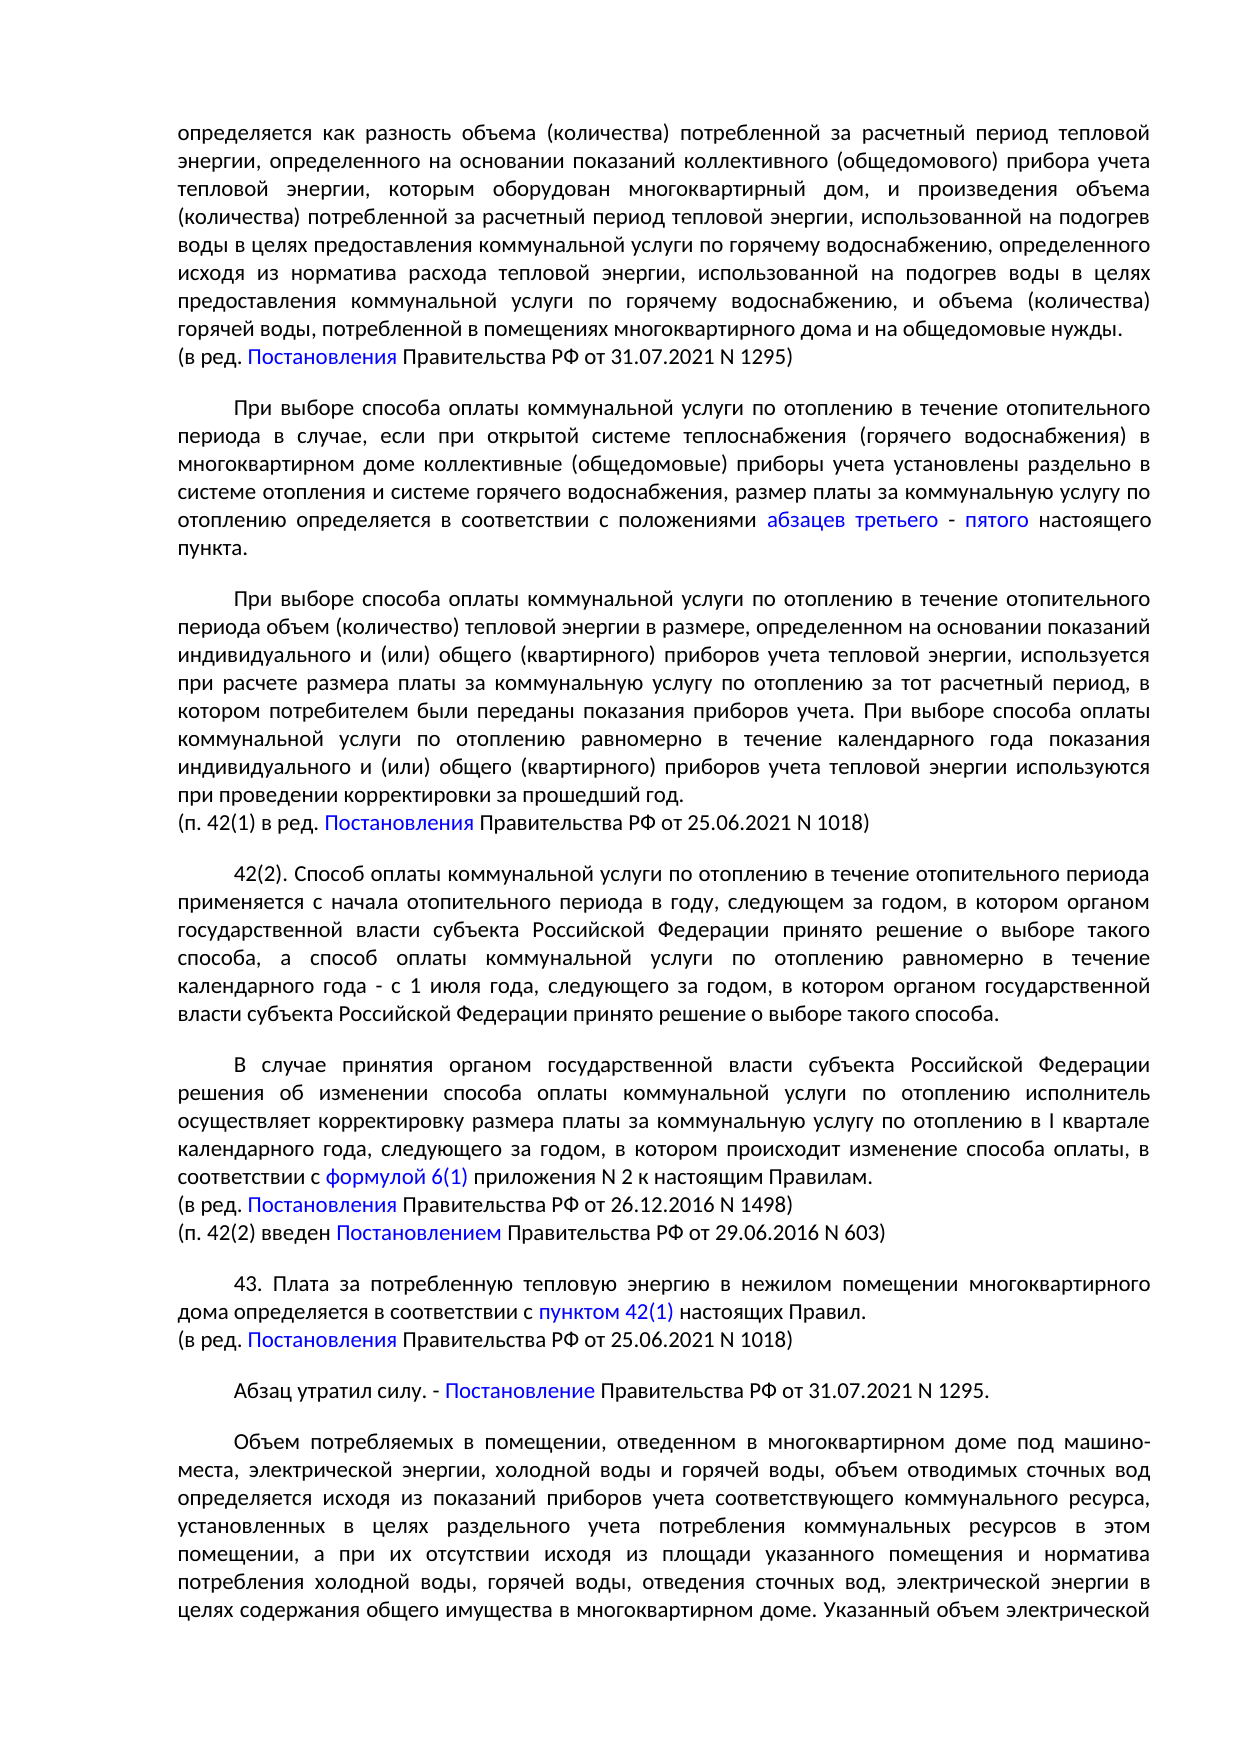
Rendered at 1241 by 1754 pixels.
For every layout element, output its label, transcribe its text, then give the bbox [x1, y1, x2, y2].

text (в ред. Постановления Правительства РФ от 31.07.2021 N 1295) [177, 342, 1152, 370]
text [177, 1427, 1152, 1623]
text (п. 42(2) введен Постановлением Правительства РФ от 29.06.2016 N 603) [177, 1218, 1152, 1247]
text Абзац утратил силу. - Постановление Правительства РФ от 31.07.2021 N 1295. [177, 1376, 1152, 1404]
text В случае принятия органом государственной власти субъекта Российской Федерации решения об изменении способа оплаты коммунальной услуги по отоплению исполнитель осуществляет корректировку размера платы за коммунальную услугу по отоплению в I квартале календарного года, следующего за годом, в котором происходит изменение способа оплаты, в соответствии с формулой 6(1) приложения N 2 к настоящим Правилам. [177, 1050, 1152, 1191]
text При выборе способа оплаты коммунальной услуги по отоплению в течение отопительного периода объем (количество) тепловой энергии в размере, определенном на основании показаний индивидуального и (или) общего (квартирного) приборов учета тепловой энергии, используется при расчете размера платы за коммунальную услугу по отоплению за тот расчетный период, в котором потребителем были переданы показания приборов учета. При выборе способа оплаты коммунальной услуги по отоплению равномерно в течение календарного года показания индивидуального и (или) общего (квартирного) приборов учета тепловой энергии используются при проведении корректировки за прошедший год. [177, 584, 1152, 808]
text 42(2). Способ оплаты коммунальной услуги по отоплению в течение отопительного периода применяется с начала отопительного периода в году, следующем за годом, в котором органом государственной власти субъекта Российской Федерации принято решение о выборе такого способа, а способ оплаты коммунальной услуги по отоплению равномерно в течение календарного года - с 1 июля года, следующего за годом, в котором органом государственной власти субъекта Российской Федерации принято решение о выборе такого способа. [177, 859, 1152, 1027]
text (п. 42(1) в ред. Постановления Правительства РФ от 25.06.2021 N 1018) [177, 808, 1152, 836]
text (в ред. Постановления Правительства РФ от 25.06.2021 N 1018) [177, 1326, 1152, 1353]
text (в ред. Постановления Правительства РФ от 26.12.2016 N 1498) [177, 1191, 1152, 1218]
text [177, 118, 1152, 342]
text При выборе способа оплаты коммунальной услуги по отоплению в течение отопительного периода в случае, если при открытой системе теплоснабжения (горячего водоснабжения) в многоквартирном доме коллективные (общедомовые) приборы учета установлены раздельно в системе отопления и системе горячего водоснабжения, размер платы за коммунальную услугу по отоплению определяется в соответствии с положениями абзацев третьего - пятого настоящего пункта. [177, 393, 1152, 561]
text 43. Плата за потребленную тепловую энергию в нежилом помещении многоквартирного дома определяется в соответствии с пунктом 42(1) настоящих Правил. [177, 1269, 1152, 1326]
